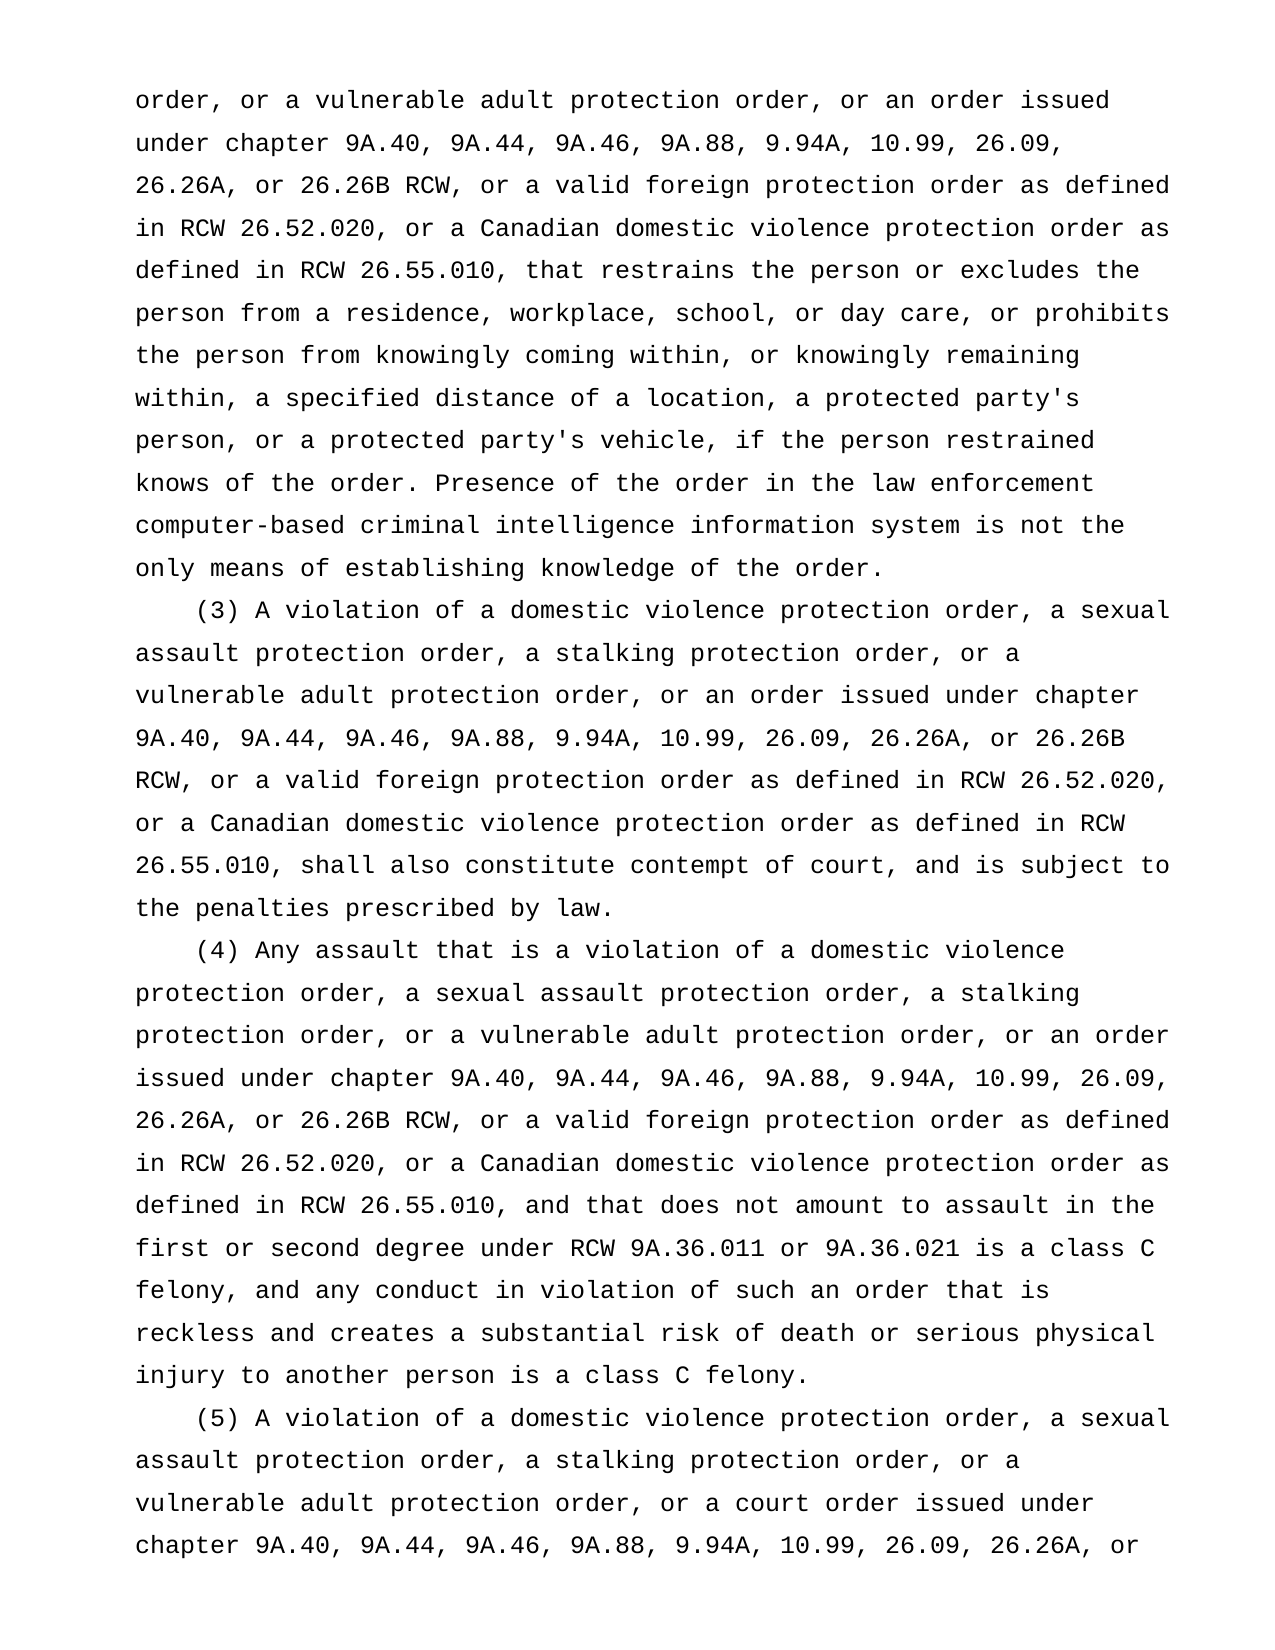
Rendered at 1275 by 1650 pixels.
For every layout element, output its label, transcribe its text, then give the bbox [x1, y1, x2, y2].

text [135, 1392, 1170, 1562]
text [135, 75, 1170, 585]
text (3) A violation of a domestic violence protection order, a sexual assault protection order, a stalking protection order, or a vulnerable adult protection order, or an order issued under chapter 9A.40, 9A.44, 9A.46, 9A.88, 9.94A, 10.99, 26.09, 26.26A, or 26.26B RCW, or a valid foreign protection order as defined in RCW 26.52.020, or a Canadian domestic violence protection order as defined in RCW 26.55.010, shall also constitute contempt of court, and is subject to the penalties prescribed by law. [135, 585, 1170, 925]
text (4) Any assault that is a violation of a domestic violence protection order, a sexual assault protection order, a stalking protection order, or a vulnerable adult protection order, or an order issued under chapter 9A.40, 9A.44, 9A.46, 9A.88, 9.94A, 10.99, 26.09, 26.26A, or 26.26B RCW, or a valid foreign protection order as defined in RCW 26.52.020, or a Canadian domestic violence protection order as defined in RCW 26.55.010, and that does not amount to assault in the first or second degree under RCW 9A.36.011 or 9A.36.021 is a class C felony, and any conduct in violation of such an order that is reckless and creates a substantial risk of death or serious physical injury to another person is a class C felony. [135, 925, 1170, 1392]
